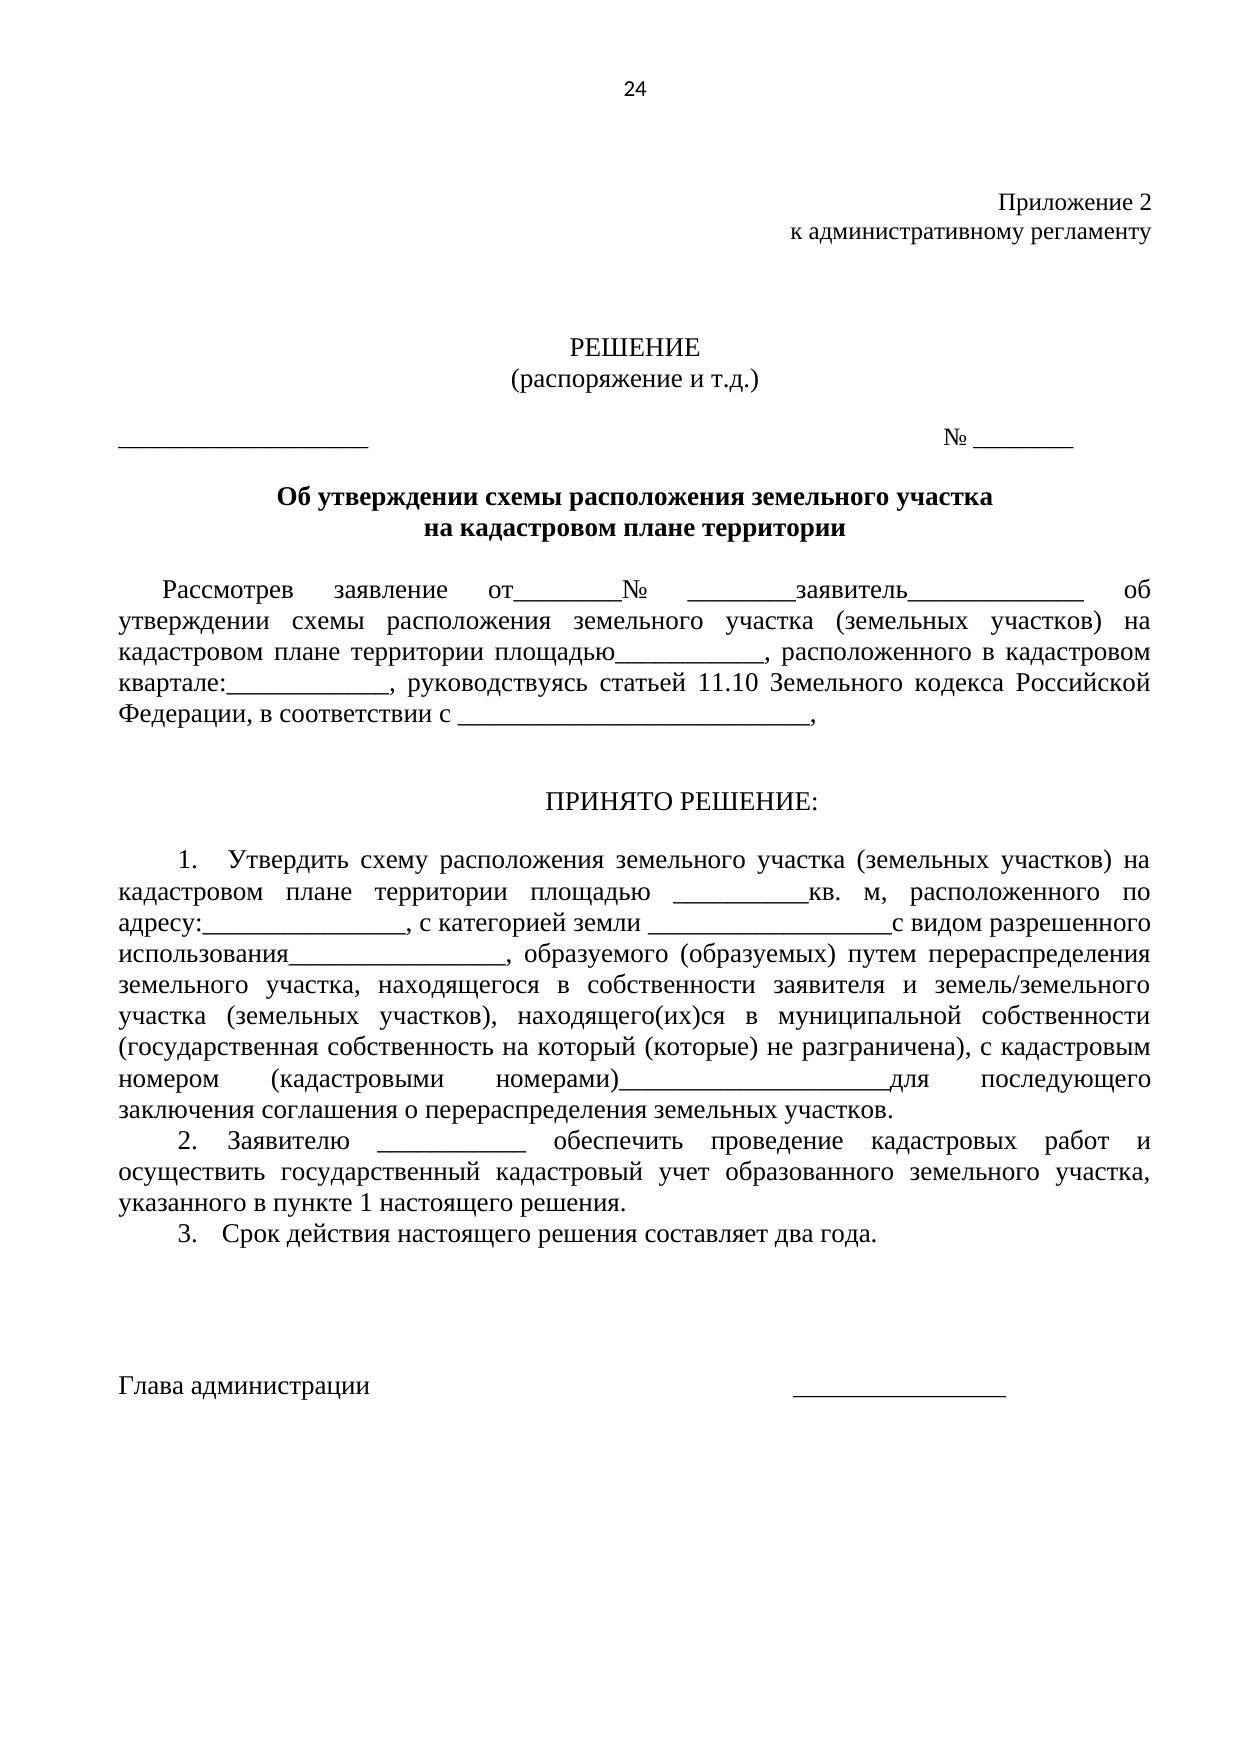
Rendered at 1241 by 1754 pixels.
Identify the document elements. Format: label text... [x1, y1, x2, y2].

text ПРИНЯТО РЕШЕНИЕ: [545, 785, 1152, 816]
list Утвердить схему расположения земельного участка (земельных участков) на кадастровом плане территории площадью __________кв. м, расположенного по адресу:_______________, с категорией земли __________________с видом разрешенного использования________________, образуемого (образуемых) путем перераспределения земельного участка, находящегося в собственности заявителя и земель/земельного участка (земельных участков), находящего(их)ся в муниципальной собственности (государственная собственность на который (которые) не разграничена), с кадастровым номером (кадастровыми номерами)____________________для последующего заключения соглашения о перераспределения земельных участков. [118, 844, 1152, 1124]
list Срок действия настоящего решения составляет два года. [118, 1217, 1152, 1248]
text Рассмотрев заявление от________№ ________заявитель_____________ об утверждении схемы расположения земельного участка (земельных участков) на кадастровом плане территории площадью___________, расположенного в кадастровом квартале:____________, руководствуясь статьей 11.10 Земельного кодекса Российской Федерации, в соответствии с __________________________, [118, 573, 1152, 729]
text к административному регламенту [118, 216, 1152, 245]
text Глава администрации _________________ [118, 1369, 1152, 1400]
list Заявителю ___________ обеспечить проведение кадастровых работ и осуществить государственный кадастровый учет образованного земельного участка, указанного в пункте 1 настоящего решения. [118, 1124, 1152, 1217]
text Об утверждении схемы расположения земельного участка [118, 479, 1152, 511]
text РЕШЕНИЕ [118, 331, 1152, 362]
text ____________________ № ________ [118, 422, 1152, 451]
text (распоряжение и т.д.) [118, 362, 1152, 393]
text на кадастровом плане территории [118, 511, 1152, 542]
text Приложение 2 [118, 187, 1152, 216]
